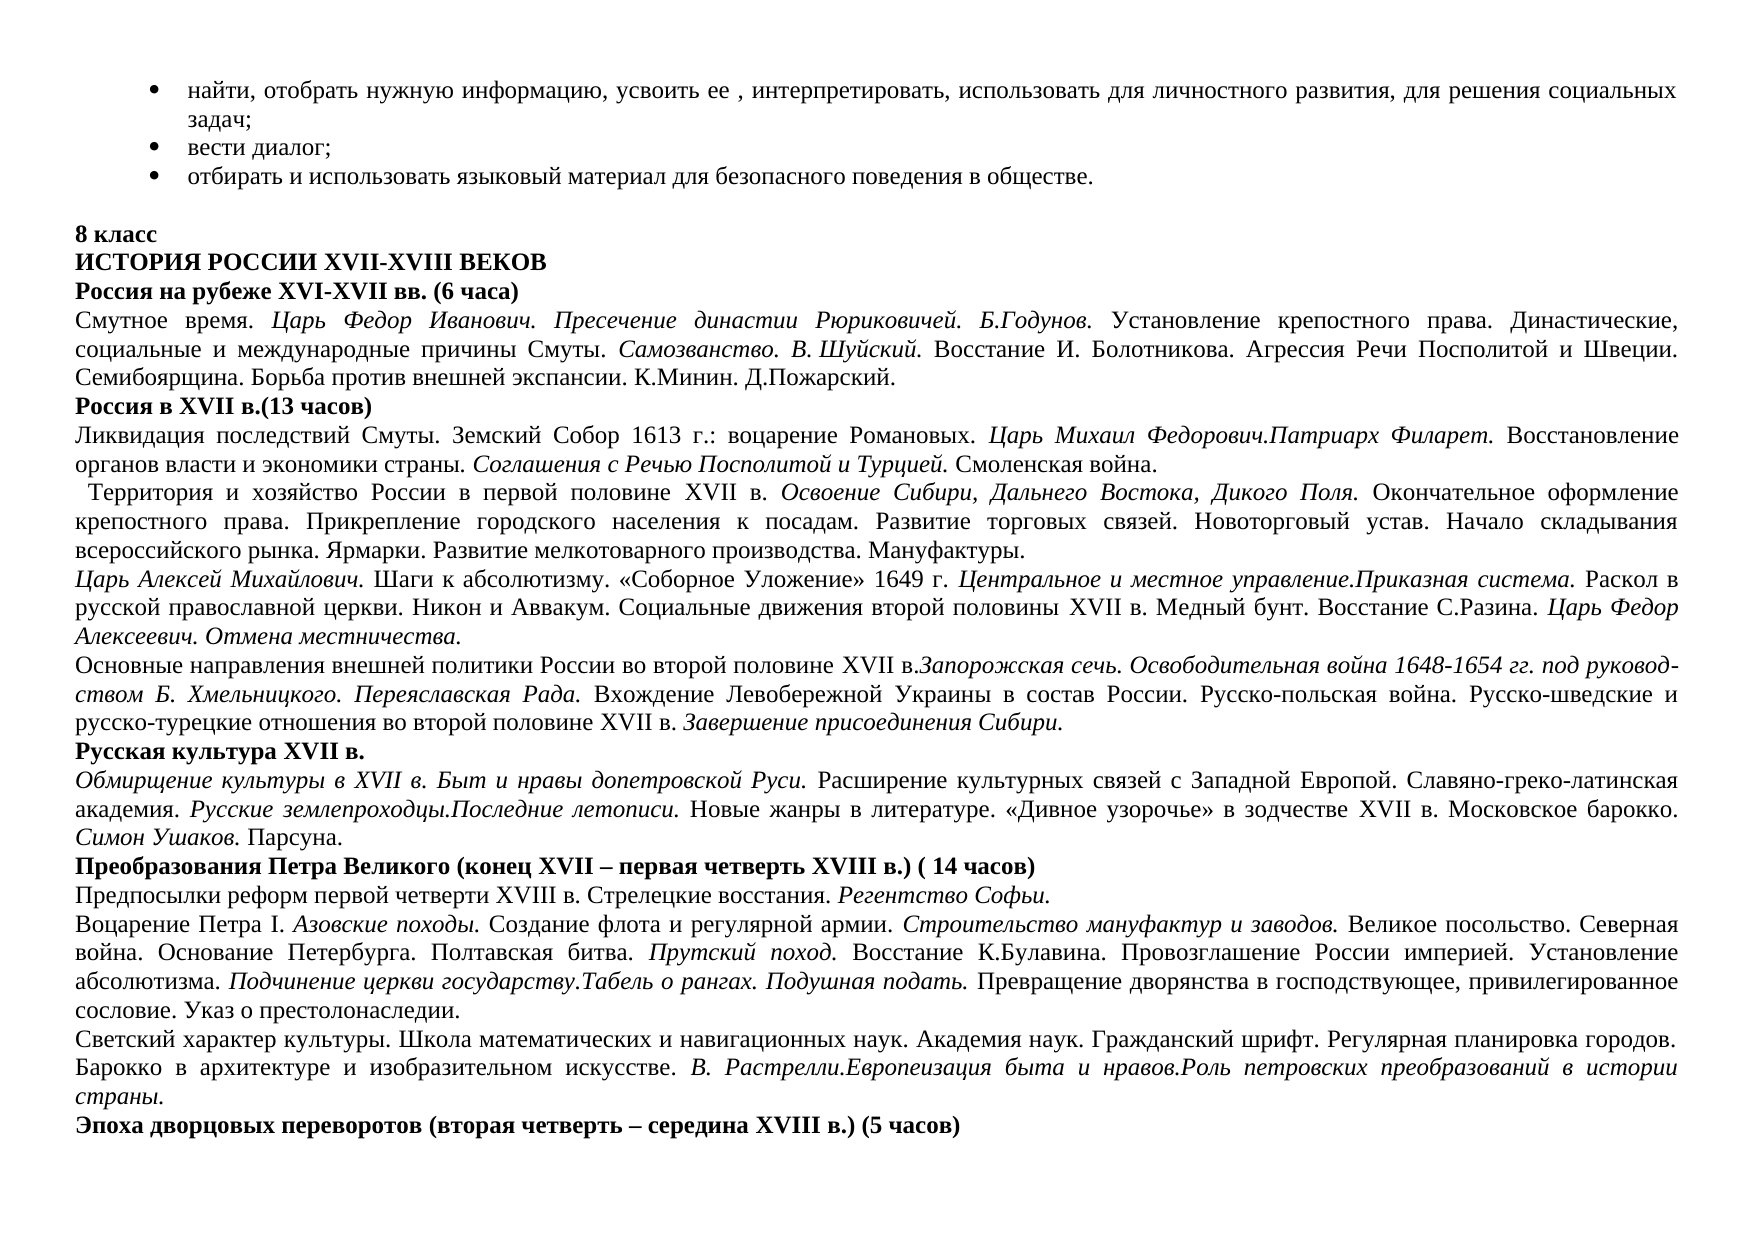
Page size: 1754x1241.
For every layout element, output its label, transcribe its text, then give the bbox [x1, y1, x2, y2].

text 8 класс [75, 219, 1679, 247]
text Русская культура XVII в. [75, 736, 1679, 765]
text Царь Алексей Михайлович. Шаги к абсолютизму. «Соборное Уложение» 1649 г. Центральное и местное управление.Приказная система. Раскол в русской православной церкви. Никон и Аввакум. Социальные движения второй половины XVII в. Медный бунт. Восстание С.Разина. Царь Федор Алексеевич. Отмена местничества. [75, 564, 1679, 650]
text Россия на рубеже XVI-XVII вв. (6 часа) [75, 276, 1679, 305]
text Воцарение Петра I. Азовские походы. Создание флота и регулярной армии. Строительство мануфактур и заводов. Великое посольство. Северная война. Основание Петербурга. Полтавская битва. Прутский поход. Восстание К.Булавина. Провозглашение России империей. Установление абсолютизма. Подчинение церкви государству.Табель о рангах. Подушная подать. Превращение дворянства в господствующее, привилегированное сословие. Указ о престолонаследии. [75, 909, 1679, 1024]
text Преобразования Петра Великого (конец XVII – первая четверть XVIII в.) ( 14 часов) [75, 851, 1679, 880]
text Смутное время. Царь Федор Иванович. Пресечение династии Рюриковичей. Б.Годунов. Установление крепостного права. Династические, социальные и международные причины Смуты. Самозванство. В. Шуйский. Восстание И. Болотникова. Агрессия Речи Посполитой и Швеции. Семибоярщина. Борьба против внешней экспансии. К.Минин. Д.Пожарский. [75, 305, 1679, 391]
text Основные направления внешней политики России во второй половине XVII в.Запорожская сечь. Освободительная война 1648-1654 гг. под руководством Б. Хмельницкого. Переяславская Рада. Вхождение Левобережной Украины в состав России. Русско-польская война. Русско-шведские и русско-турецкие отношения во второй половине XVII в. Завершение присоединения Сибири. [75, 650, 1679, 736]
text Россия в XVII в.(13 часов) [75, 391, 1679, 420]
list вести диалог; [150, 132, 1679, 161]
text Светский характер культуры. Школа математических и навигационных наук. Академия наук. Гражданский шрифт. Регулярная планировка городов. Барокко в архитектуре и изобразительном искусстве. В. Растрелли.Европеизация быта и нравов.Роль петровских преобразований в истории страны. [75, 1024, 1679, 1110]
text Ликвидация последствий Смуты. Земский Собор 1613 г.: воцарение Романовых. Царь Михаил Федорович.Патриарх Филарет. Восстановление органов власти и экономики страны. Соглашения с Речью Посполитой и Турцией. Смоленская война. [75, 420, 1679, 477]
text Предпосылки реформ первой четверти XVIII в. Стрелецкие восстания. Регентство Софьи. [75, 880, 1679, 909]
text Эпоха дворцовых переворотов (вторая четверть – середина XVIII в.) (5 часов) [75, 1110, 1679, 1139]
text Территория и хозяйство России в первой половине XVII в. Освоение Сибири, Дальнего Востока, Дикого Поля. Окончательное оформление крепостного права. Прикрепление городского населения к посадам. Развитие торговых связей. Новоторговый устав. Начало складывания всероссийского рынка. Ярмарки. Развитие мелкотоварного производства. Мануфактуры. [75, 477, 1679, 564]
list отбирать и использовать языковый материал для безопасного поведения в обществе. [150, 161, 1679, 190]
text иСТОРИЯ рОССИИ xvii-xviii веков [75, 247, 1679, 276]
text Обмирщение культуры в XVII в. Быт и нравы допетровской Руси. Расширение культурных связей с Западной Европой. Славяно-греко-латинская академия. Русские землепроходцы.Последние летописи. Новые жанры в литературе. «Дивное узорочье» в зодчестве XVII в. Московское барокко. Симон Ушаков. Парсуна. [75, 765, 1679, 851]
list найти, отобрать нужную информацию, усвоить ее , интерпретировать, использовать для личностного развития, для решения социальных задач; [150, 75, 1679, 132]
